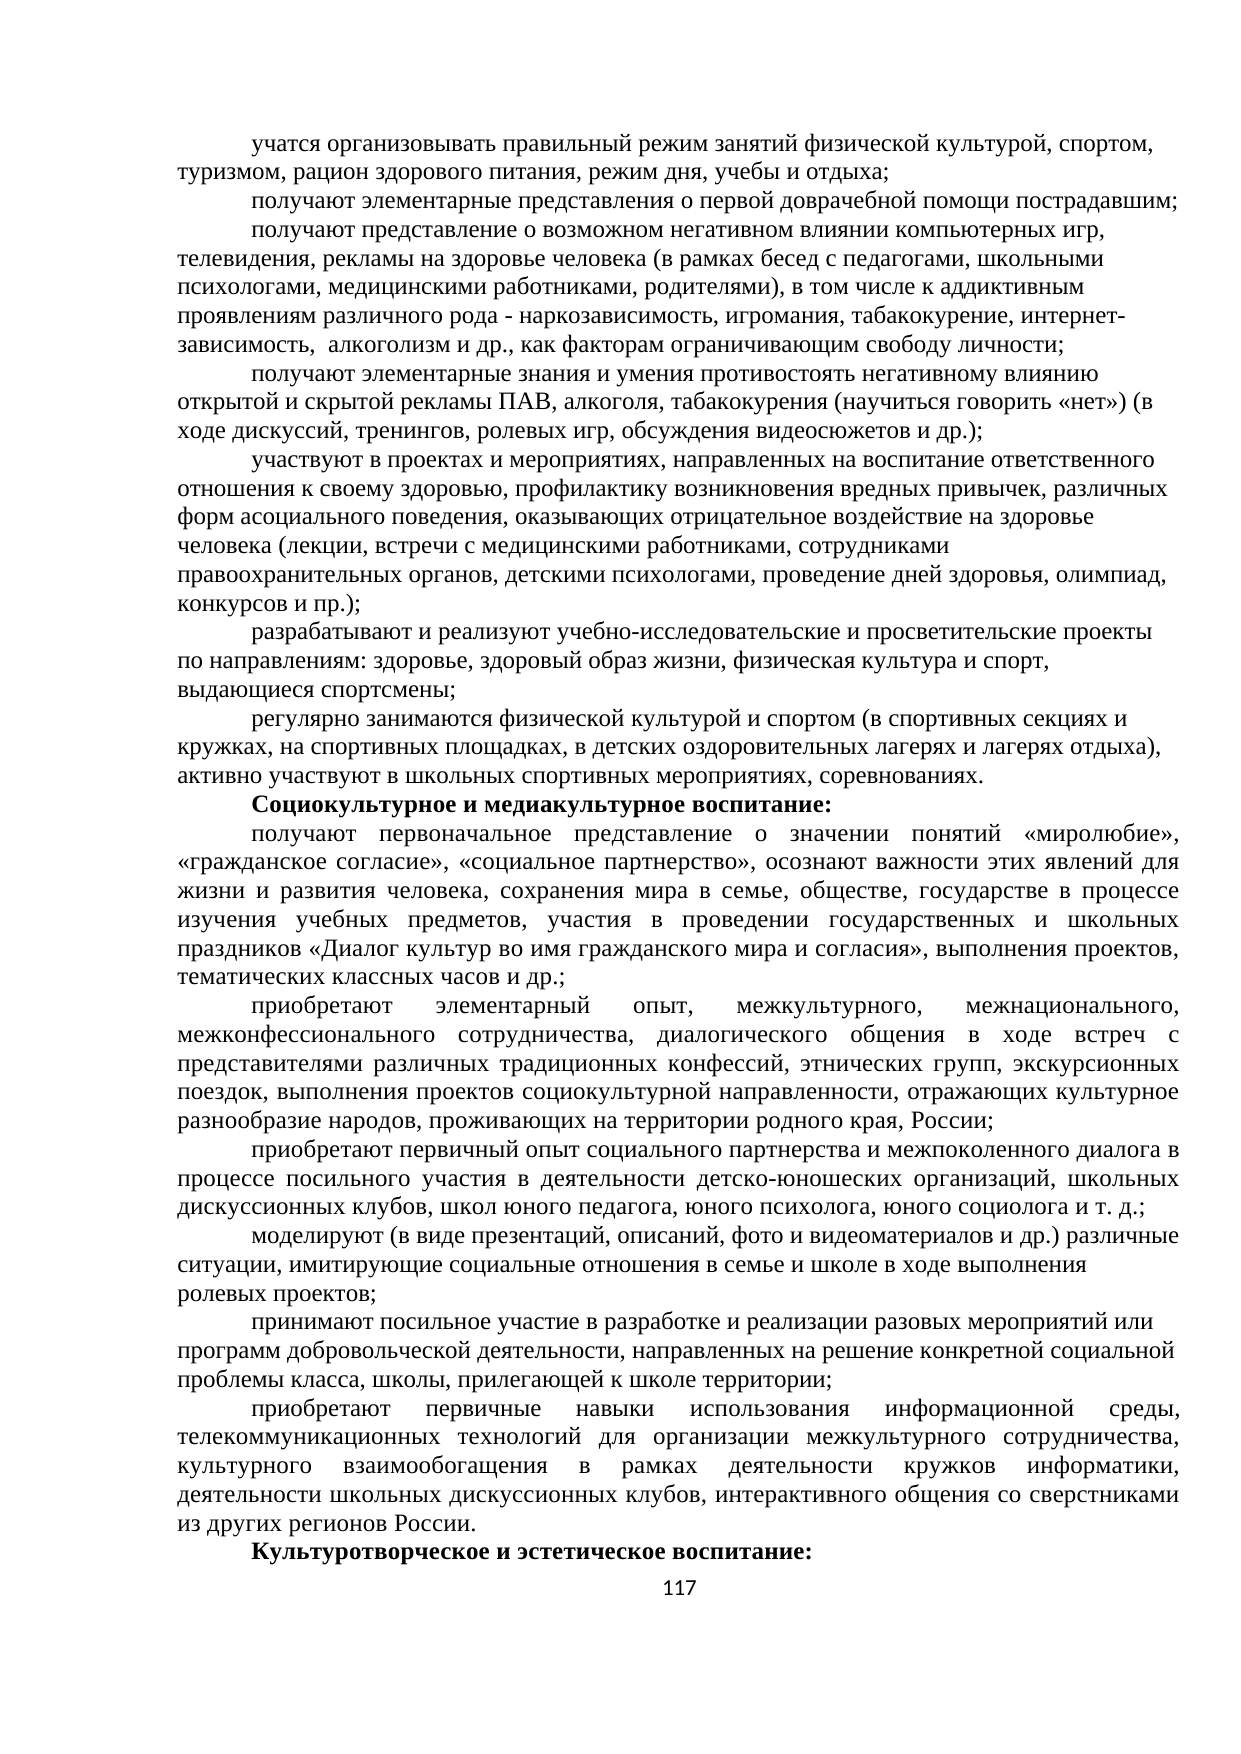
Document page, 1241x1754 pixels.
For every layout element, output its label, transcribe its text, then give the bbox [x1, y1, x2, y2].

text приобретают первичный опыт социального партнерства и межпоколенного диалога в процессе посильного участия в деятельности детско-юношеских организаций, школьных дискуссионных клубов, школ юного педагога, юного психолога, юного социолога и т. д.; [177, 1134, 1181, 1220]
text учатся организовывать правильный режим занятий физической культурой, спортом, туризмом, рацион здорового питания, режим дня, учебы и отдыха; [177, 128, 1181, 185]
text получают элементарные знания и умения противостоять негативному влиянию открытой и скрытой рекламы ПАВ, алкоголя, табакокурения (научиться говорить «нет») (в ходе дискуссий, тренингов, ролевых игр, обсуждения видеосюжетов и др.); [177, 358, 1181, 444]
text моделируют (в виде презентаций, описаний, фото и видеоматериалов и др.) различные ситуации, имитирующие социальные отношения в семье и школе в ходе выполнения ролевых проектов; [177, 1220, 1181, 1306]
text Социокультурное и медиакультурное воспитание: [177, 789, 1181, 818]
text приобретают элементарный опыт, межкультурного, межнационального, межконфессионального сотрудничества, диалогического общения в ходе встреч с представителями различных традиционных конфессий, этнических групп, экскурсионных поездок, выполнения проектов социокультурной направленности, отражающих культурное разнообразие народов, проживающих на территории родного края, России; [177, 990, 1181, 1134]
text разрабатывают и реализуют учебно-исследовательские и просветительские проекты по направлениям: здоровье, здоровый образ жизни, физическая культура и спорт, выдающиеся спортсмены; [177, 616, 1181, 703]
text участвуют в проектах и мероприятиях, направленных на воспитание ответственного отношения к своему здоровью, профилактику возникновения вредных привычек, различных форм асоциального поведения, оказывающих отрицательное воздействие на здоровье человека (лекции, встречи с медицинскими работниками, сотрудниками правоохранительных органов, детскими психологами, проведение дней здоровья, олимпиад, конкурсов и пр.); [177, 444, 1181, 616]
text получают первоначальное представление о значении понятий «миролюбие», «гражданское согласие», «социальное партнерство», осознают важности этих явлений для жизни и развития человека, сохранения мира в семье, обществе, государстве в процессе изучения учебных предметов, участия в проведении государственных и школьных праздников «Диалог культур во имя гражданского мира и согласия», выполнения проектов, тематических классных часов и др.; [177, 818, 1181, 990]
text получают представление о возможном негативном влиянии компьютерных игр, телевидения, рекламы на здоровье человека (в рамках бесед с педагогами, школьными психологами, медицинскими работниками, родителями), в том числе к аддиктивным проявлениям различного рода - наркозависимость, игромания, табакокурение, интернет-зависимость, алкоголизм и др., как факторам ограничивающим свободу личности; [177, 214, 1181, 358]
text приобретают первичные навыки использования информационной среды, телекоммуникационных технологий для организации межкультурного сотрудничества, культурного взаимообогащения в рамках деятельности кружков информатики, деятельности школьных дискуссионных клубов, интерактивного общения со сверстниками из других регионов России. [177, 1393, 1181, 1536]
text получают элементарные представления о первой доврачебной помощи пострадавшим; [177, 185, 1181, 214]
text принимают посильное участие в разработке и реализации разовых мероприятий или программ добровольческой деятельности, направленных на решение конкретной социальной проблемы класса, школы, прилегающей к школе территории; [177, 1306, 1181, 1393]
text регулярно занимаются физической культурой и спортом (в спортивных секциях и кружках, на спортивных площадках, в детских оздоровительных лагерях и лагерях отдыха), активно участвуют в школьных спортивных мероприятиях, соревнованиях. [177, 703, 1181, 789]
text Культуротворческое и эстетическое воспитание: [177, 1536, 1181, 1565]
